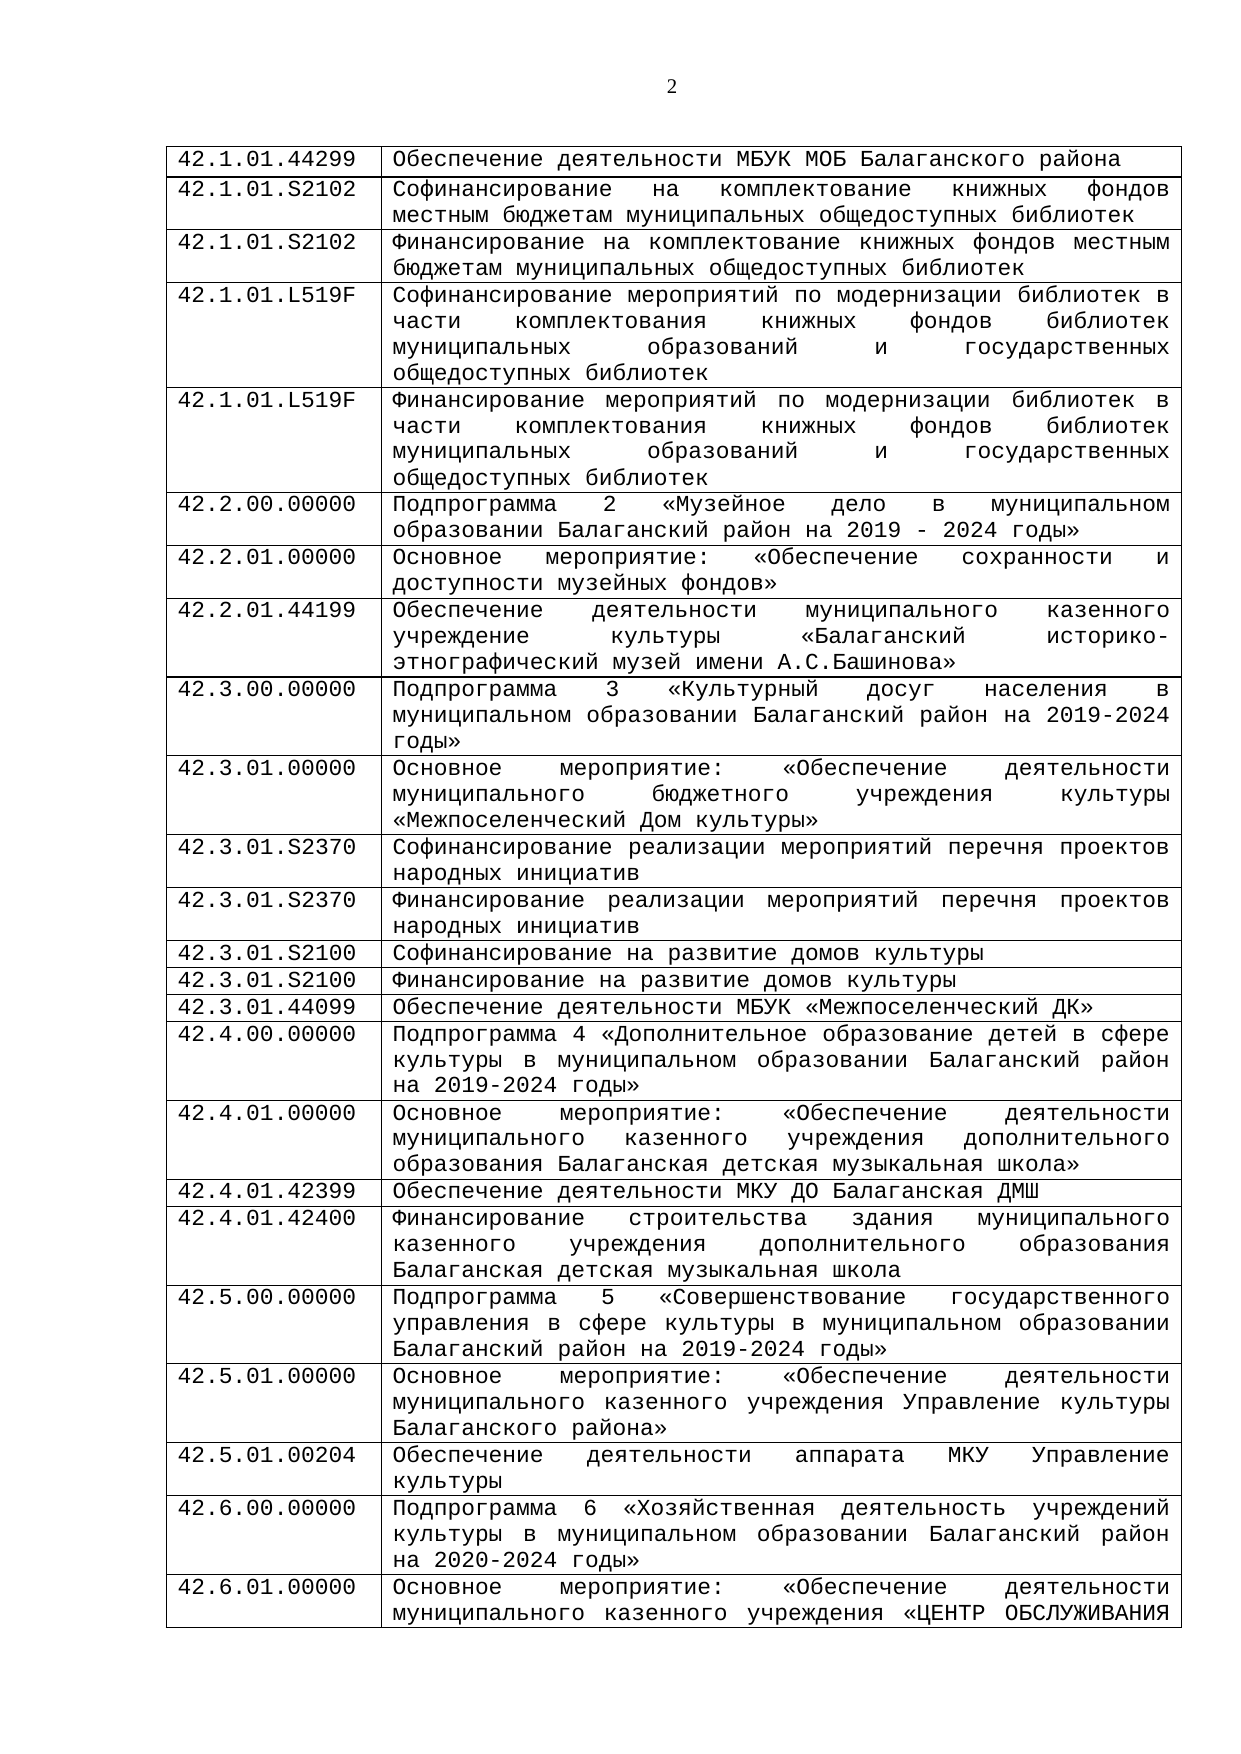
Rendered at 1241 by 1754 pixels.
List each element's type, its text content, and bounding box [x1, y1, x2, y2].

table_cell 42.3.01.S2100 [167, 941, 381, 967]
table_cell 42.2.00.00000 [167, 493, 381, 545]
table_cell 42.3.01.00000 [167, 756, 381, 834]
table_cell 42.4.01.42399 [167, 1180, 381, 1206]
table_cell Софинансирование на комплектование книжных фондов местным бюджетам муниципальных общедоступных библиотек [382, 178, 1181, 229]
table_cell 42.4.01.00000 [167, 1101, 381, 1179]
table_cell Обеспечение деятельности аппарата МКУ Управление культуры [382, 1443, 1181, 1495]
table_cell Обеспечение деятельности МБУК МОБ Балаганского района [382, 147, 1181, 176]
table_cell 42.5.01.00000 [167, 1364, 381, 1442]
table_cell Финансирование реализации мероприятий перечня проектов народных инициатив [382, 888, 1181, 940]
table_cell 42.1.01.44299 [167, 147, 381, 176]
table_cell 42.4.01.42400 [167, 1207, 381, 1284]
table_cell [382, 1575, 1181, 1627]
table_cell Обеспечение деятельности МКУ ДО Балаганская ДМШ [382, 1180, 1181, 1206]
table_cell Финансирование мероприятий по модернизации библиотек в части комплектования книжных фондов библиотек муниципальных образований и государственных общедоступных библиотек [382, 388, 1181, 492]
table_cell 42.2.01.00000 [167, 546, 381, 598]
table_cell Основное мероприятие: «Обеспечение деятельности муниципального казенного учреждения Управление культуры Балаганского района» [382, 1364, 1181, 1442]
table_cell 42.1.01.S2102 [167, 230, 381, 282]
table_cell 42.5.01.00204 [167, 1443, 381, 1495]
table_cell Подпрограмма 3 «Культурный досуг населения в муниципальном образовании Балаганский район на 2019-2024 годы» [382, 678, 1181, 755]
table_cell Подпрограмма 4 «Дополнительное образование детей в сфере культуры в муниципальном образовании Балаганский район на 2019-2024 годы» [382, 1022, 1181, 1100]
table_cell 42.6.00.00000 [167, 1496, 381, 1574]
table_cell Подпрограмма 2 «Музейное дело в муниципальном образовании Балаганский район на 2019 - 2024 годы» [382, 493, 1181, 545]
table_cell Финансирование на развитие домов культуры [382, 968, 1181, 994]
table_cell 42.6.01.00000 [167, 1575, 381, 1627]
table_cell Финансирование на комплектование книжных фондов местным бюджетам муниципальных общедоступных библиотек [382, 230, 1181, 282]
table_cell 42.3.01.44099 [167, 995, 381, 1021]
table_cell Основное мероприятие: «Обеспечение деятельности муниципального казенного учреждения дополнительного образования Балаганская детская музыкальная школа» [382, 1101, 1181, 1179]
table_cell Основное мероприятие: «Обеспечение деятельности муниципального бюджетного учреждения культуры «Межпоселенческий Дом культуры» [382, 756, 1181, 834]
table_cell 42.5.00.00000 [167, 1286, 381, 1363]
table_cell 42.3.00.00000 [167, 678, 381, 755]
table_cell Софинансирование реализации мероприятий перечня проектов народных инициатив [382, 835, 1181, 887]
table_cell 42.3.01.S2370 [167, 888, 381, 940]
table_cell Подпрограмма 6 «Хозяйственная деятельность учреждений культуры в муниципальном образовании Балаганский район на 2020-2024 годы» [382, 1496, 1181, 1574]
table_cell Основное мероприятие: «Обеспечение сохранности и доступности музейных фондов» [382, 546, 1181, 598]
table_cell Обеспечение деятельности МБУК «Межпоселенческий ДК» [382, 995, 1181, 1021]
table_cell 42.2.01.44199 [167, 599, 381, 676]
table_cell 42.1.01.S2102 [167, 178, 381, 229]
table_cell Обеспечение деятельности муниципального казенного учреждение культуры «Балаганский историко-этнографический музей имени А.С.Башинова» [382, 599, 1181, 676]
table_cell 42.3.01.S2370 [167, 835, 381, 887]
table_cell 42.3.01.S2100 [167, 968, 381, 994]
table_cell Подпрограмма 5 «Совершенствование государственного управления в сфере культуры в муниципальном образовании Балаганский район на 2019-2024 годы» [382, 1286, 1181, 1363]
table_cell 42.1.01.L519F [167, 283, 381, 387]
table_cell Софинансирование на развитие домов культуры [382, 941, 1181, 967]
table_cell Финансирование строительства здания муниципального казенного учреждения дополнительного образования Балаганская детская музыкальная школа [382, 1207, 1181, 1284]
table_cell 42.4.00.00000 [167, 1022, 381, 1100]
table_cell 42.1.01.L519F [167, 388, 381, 492]
table_cell Софинансирование мероприятий по модернизации библиотек в части комплектования книжных фондов библиотек муниципальных образований и государственных общедоступных библиотек [382, 283, 1181, 387]
